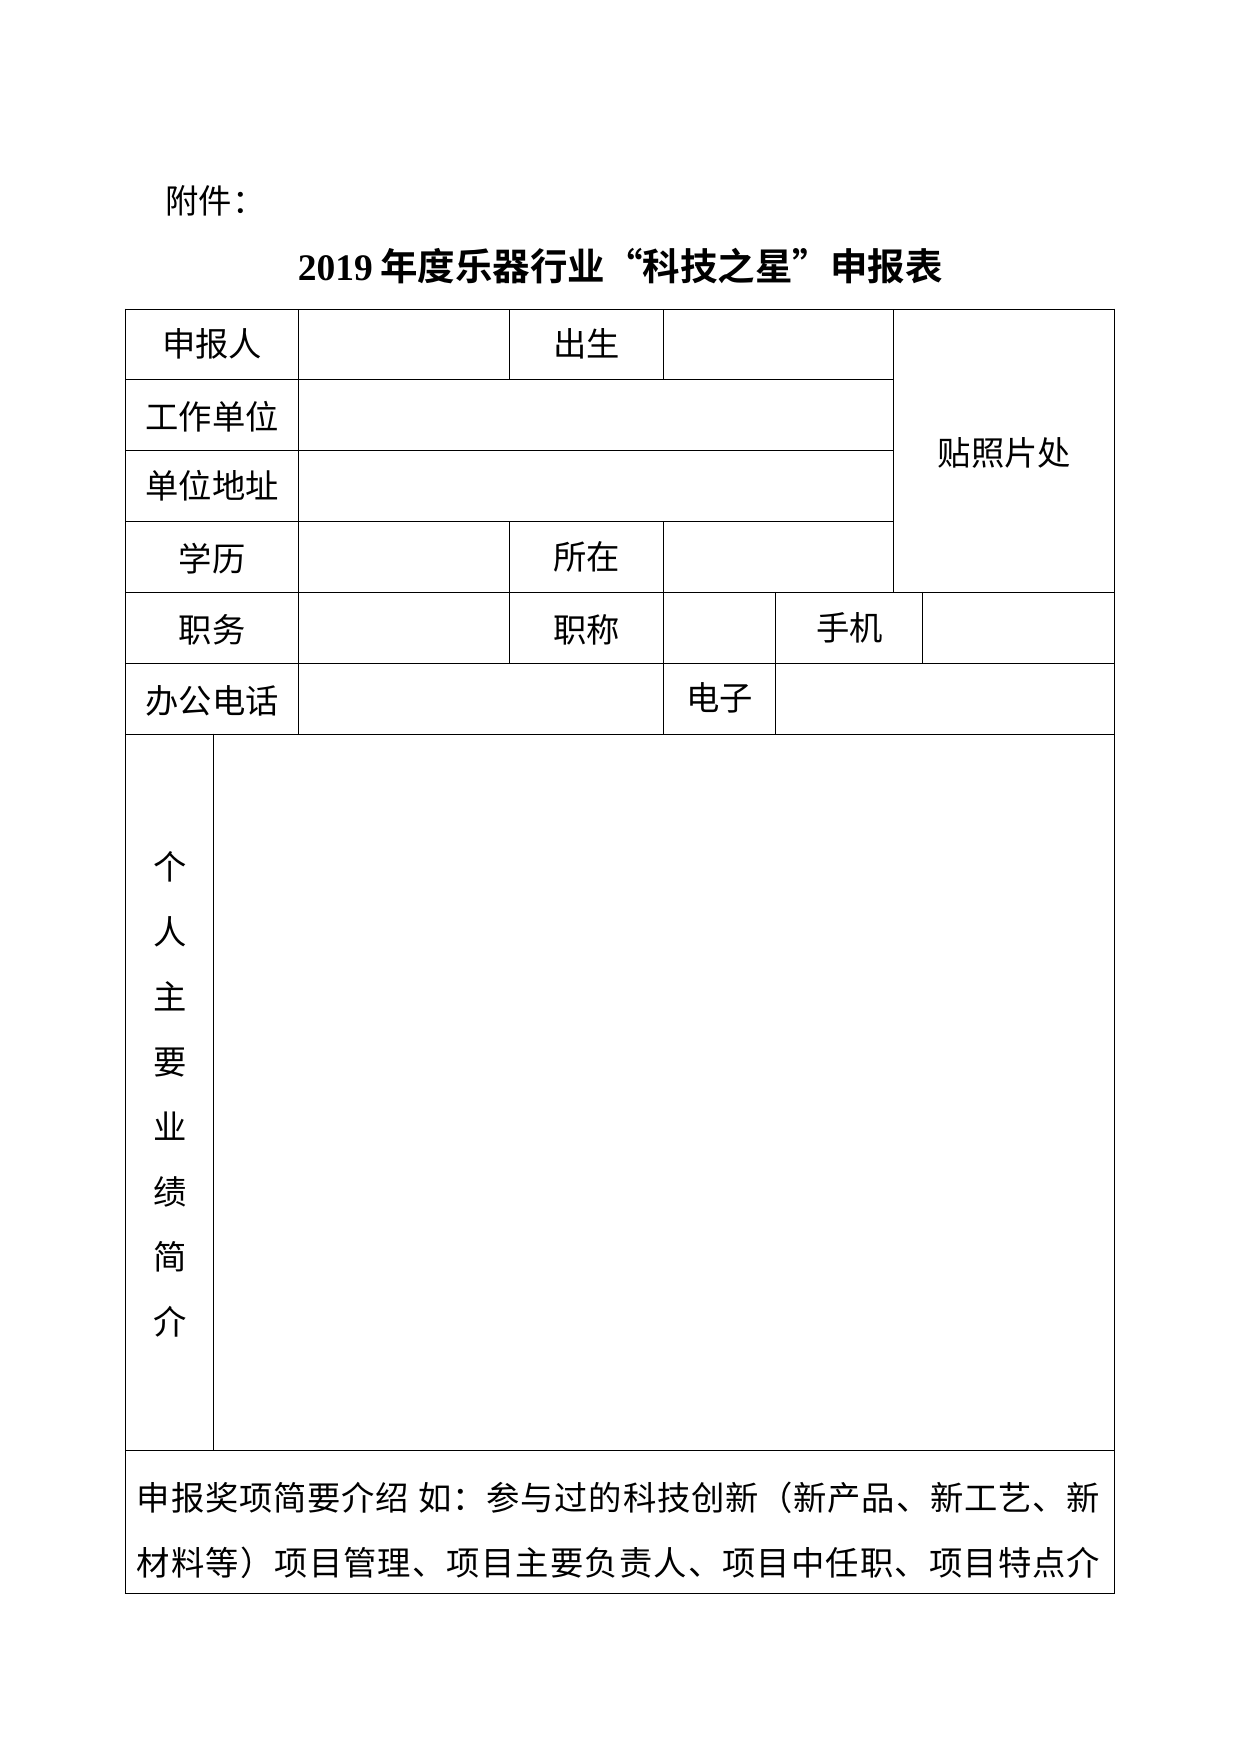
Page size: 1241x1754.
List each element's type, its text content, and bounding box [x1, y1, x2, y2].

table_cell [126, 1451, 1114, 1593]
text 2019年度乐器行业“科技之星”申报表 [165, 231, 1075, 296]
table_cell 手机 号码 [776, 593, 922, 663]
table_header [664, 310, 893, 379]
table_header 申报人 姓名 [126, 310, 298, 379]
table_cell 单位地址 /邮编 [126, 451, 298, 521]
table_cell [214, 735, 1114, 1449]
table_cell 职务 [126, 593, 298, 663]
table_cell [299, 664, 663, 733]
table_cell 个 人 主 要 业 绩 简 介 [126, 735, 213, 1449]
table_cell [299, 451, 893, 521]
table_cell [923, 593, 1114, 663]
table_cell 职称 [510, 593, 663, 663]
table_header 贴照片处 [894, 310, 1114, 592]
table_header [299, 310, 509, 379]
text 附件： [165, 166, 1075, 231]
table_cell [299, 593, 509, 663]
table_cell 所在 部门 [510, 522, 663, 592]
table_cell 电子邮箱 [664, 664, 775, 733]
table_cell [664, 522, 893, 592]
table_cell [299, 522, 509, 592]
table_cell 学历 [126, 522, 298, 592]
table_header 出生 年月 [510, 310, 663, 379]
table_cell [299, 380, 893, 450]
table_cell 工作单位 [126, 380, 298, 450]
table_cell 办公电话 [126, 664, 298, 733]
table_cell [776, 664, 1114, 733]
table_cell [664, 593, 775, 663]
